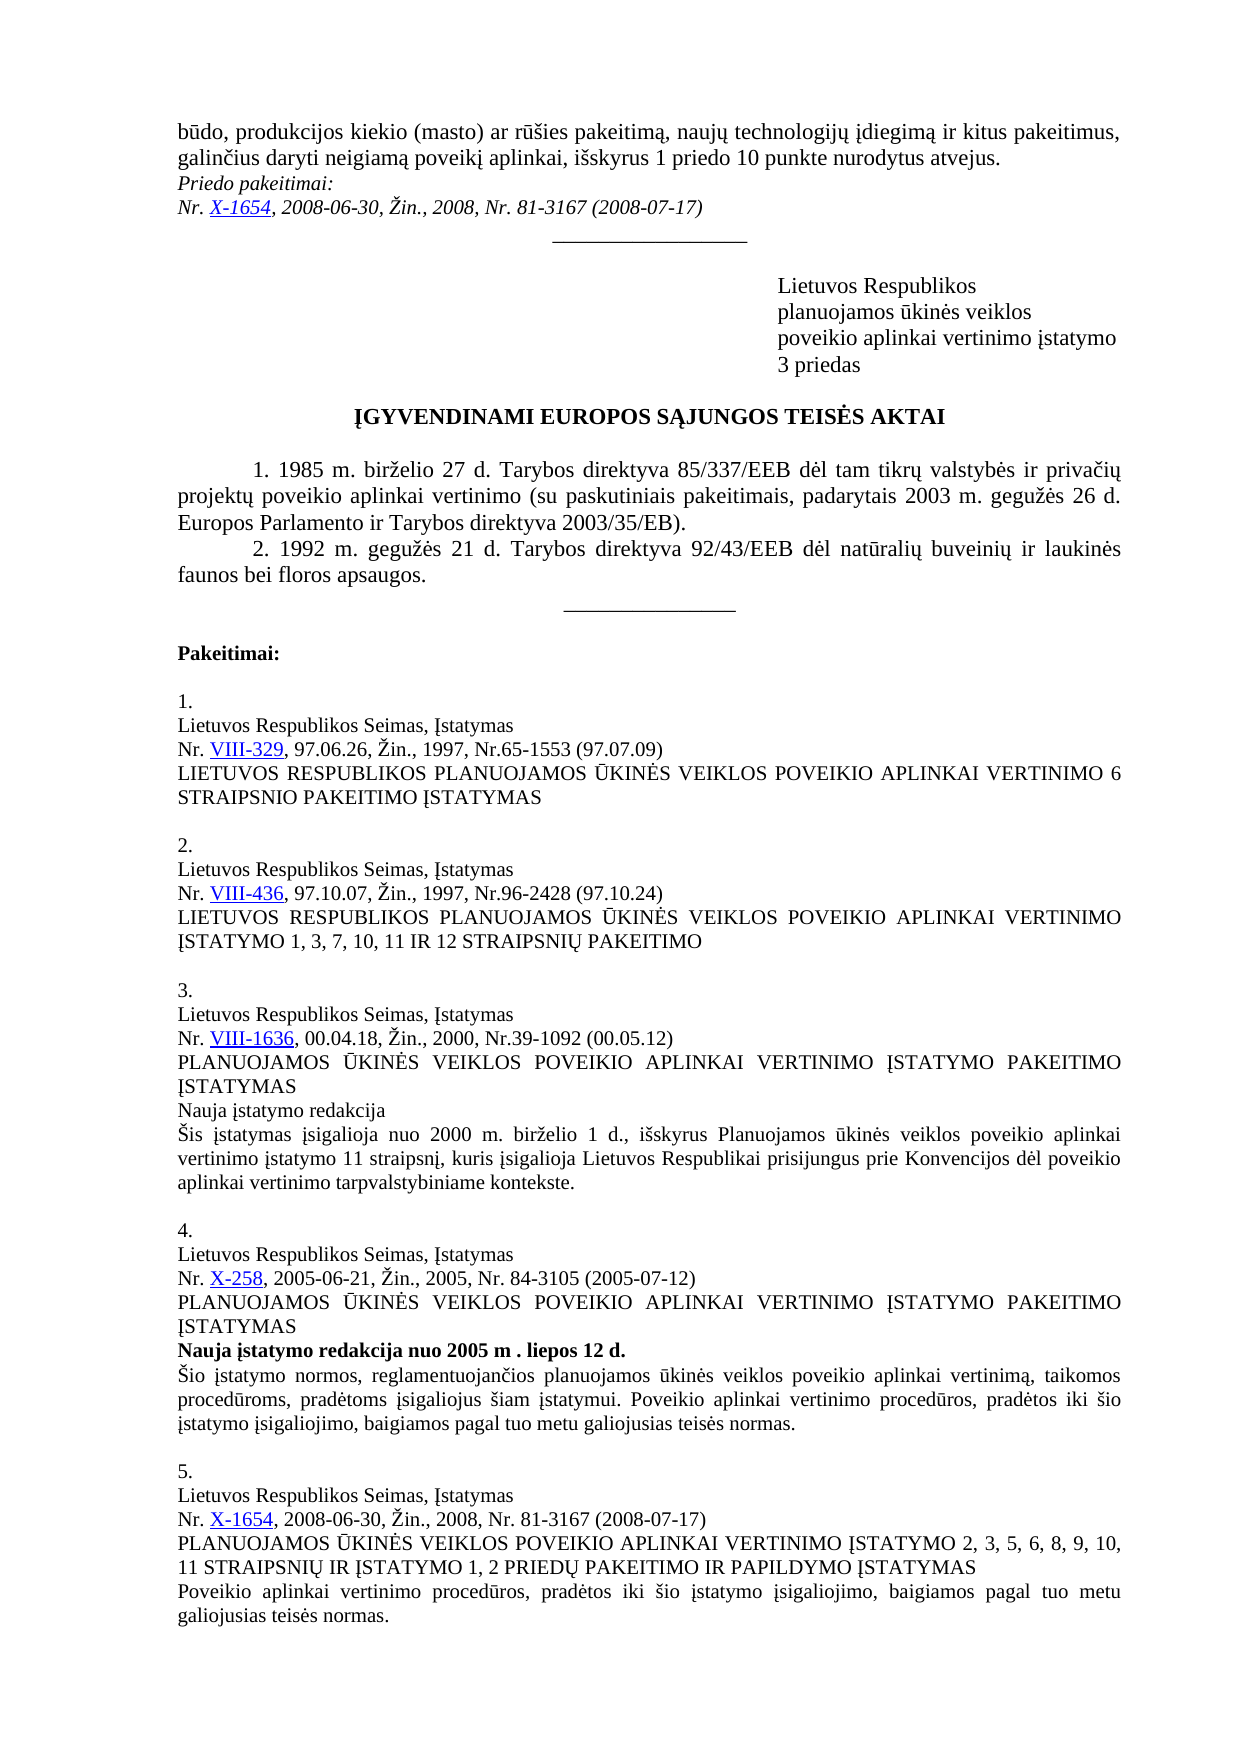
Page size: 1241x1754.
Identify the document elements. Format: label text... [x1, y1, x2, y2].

text Priedo pakeitimai: [177, 171, 1122, 195]
text Lietuvos Respublikos Seimas, Įstatymas [177, 857, 1122, 881]
text 2. [177, 833, 1122, 857]
text Šio įstatymo normos, reglamentuojančios planuojamos ūkinės veiklos poveikio aplinkai vertinimą, taikomos procedūroms, pradėtoms įsigaliojus šiam įstatymui. Poveikio aplinkai vertinimo procedūros, pradėtos iki šio įstatymo įsigaliojimo, baigiamos pagal tuo metu galiojusias teisės normas. [177, 1362, 1122, 1435]
text Lietuvos Respublikos Seimas, Įstatymas [177, 713, 1122, 737]
text Lietuvos Respublikos Seimas, Įstatymas [177, 1002, 1122, 1026]
text 1. 1985 m. birželio 27 d. Tarybos direktyva 85/337/EEB dėl tam tikrų valstybės ir privačių projektų poveikio aplinkai vertinimo (su paskutiniais pakeitimais, padarytais 2003 m. gegužės 26 d. Europos Parlamento ir Tarybos direktyva 2003/35/EB). [177, 456, 1122, 535]
text Nr. X-1654, 2008-06-30, Žin., 2008, Nr. 81-3167 (2008-07-17) [177, 195, 1122, 219]
text _______________ [177, 588, 1122, 614]
text Lietuvos Respublikos [177, 272, 1122, 298]
text 3 priedas [177, 351, 1122, 377]
text poveikio aplinkai vertinimo įstatymo [177, 324, 1122, 351]
text Lietuvos Respublikos Seimas, Įstatymas [177, 1242, 1122, 1266]
text 1. [177, 689, 1122, 713]
text Nauja įstatymo redakcija nuo 2005 m . liepos 12 d. [177, 1338, 1122, 1362]
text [177, 118, 1122, 171]
text planuojamos ūkinės veiklos [252, 298, 1122, 324]
text Nr. VIII-329, 97.06.26, Žin., 1997, Nr.65-1553 (97.07.09) [177, 737, 1122, 761]
subtitle ĮGYVENDINAMI EUROPOS SĄJUNGOS TEISĖS AKTAI [177, 403, 1122, 430]
text Nr. X-1654, 2008-06-30, Žin., 2008, Nr. 81-3167 (2008-07-17) [177, 1507, 1122, 1531]
text PLANUOJAMOS ŪKINĖS VEIKLOS POVEIKIO APLINKAI VERTINIMO ĮSTATYMO 2, 3, 5, 6, 8, 9, 10, 11 STRAIPSNIŲ IR ĮSTATYMO 1, 2 PRIEDŲ PAKEITIMO IR PAPILDYMO ĮSTATYMAS [177, 1531, 1122, 1579]
text _________________ [177, 219, 1122, 245]
text Lietuvos Respublikos Seimas, Įstatymas [177, 1483, 1122, 1507]
text Nr. X-258, 2005-06-21, Žin., 2005, Nr. 84-3105 (2005-07-12) [177, 1266, 1122, 1290]
text Poveikio aplinkai vertinimo procedūros, pradėtos iki šio įstatymo įsigaliojimo, baigiamos pagal tuo metu galiojusias teisės normas. [177, 1579, 1122, 1627]
text 2. 1992 m. gegužės 21 d. Tarybos direktyva 92/43/EEB dėl natūralių buveinių ir laukinės faunos bei floros apsaugos. [177, 535, 1122, 588]
text PLANUOJAMOS ŪKINĖS VEIKLOS POVEIKIO APLINKAI VERTINIMO ĮSTATYMO PAKEITIMO ĮSTATYMAS [177, 1290, 1122, 1338]
text PLANUOJAMOS ŪKINĖS VEIKLOS POVEIKIO APLINKAI VERTINIMO ĮSTATYMO PAKEITIMO ĮSTATYMAS [177, 1050, 1122, 1098]
text LIETUVOS RESPUBLIKOS PLANUOJAMOS ŪKINĖS VEIKLOS POVEIKIO APLINKAI VERTINIMO 6 STRAIPSNIO PAKEITIMO ĮSTATYMAS [177, 761, 1122, 809]
text 3. [177, 977, 1122, 1002]
text Nr. VIII-1636, 00.04.18, Žin., 2000, Nr.39-1092 (00.05.12) [177, 1026, 1122, 1050]
text Nr. VIII-436, 97.10.07, Žin., 1997, Nr.96-2428 (97.10.24) [177, 881, 1122, 905]
text 5. [177, 1459, 1122, 1483]
text Šis įstatymas įsigalioja nuo 2000 m. birželio 1 d., išskyrus Planuojamos ūkinės veiklos poveikio aplinkai vertinimo įstatymo 11 straipsnį, kuris įsigalioja Lietuvos Respublikai prisijungus prie Konvencijos dėl poveikio aplinkai vertinimo tarpvalstybiniame kontekste. [177, 1122, 1122, 1194]
text 4. [177, 1218, 1122, 1242]
text LIETUVOS RESPUBLIKOS PLANUOJAMOS ŪKINĖS VEIKLOS POVEIKIO APLINKAI VERTINIMO ĮSTATYMO 1, 3, 7, 10, 11 IR 12 STRAIPSNIŲ PAKEITIMO [177, 905, 1122, 953]
text Pakeitimai: [177, 641, 1122, 665]
text Nauja įstatymo redakcija [177, 1098, 1122, 1122]
